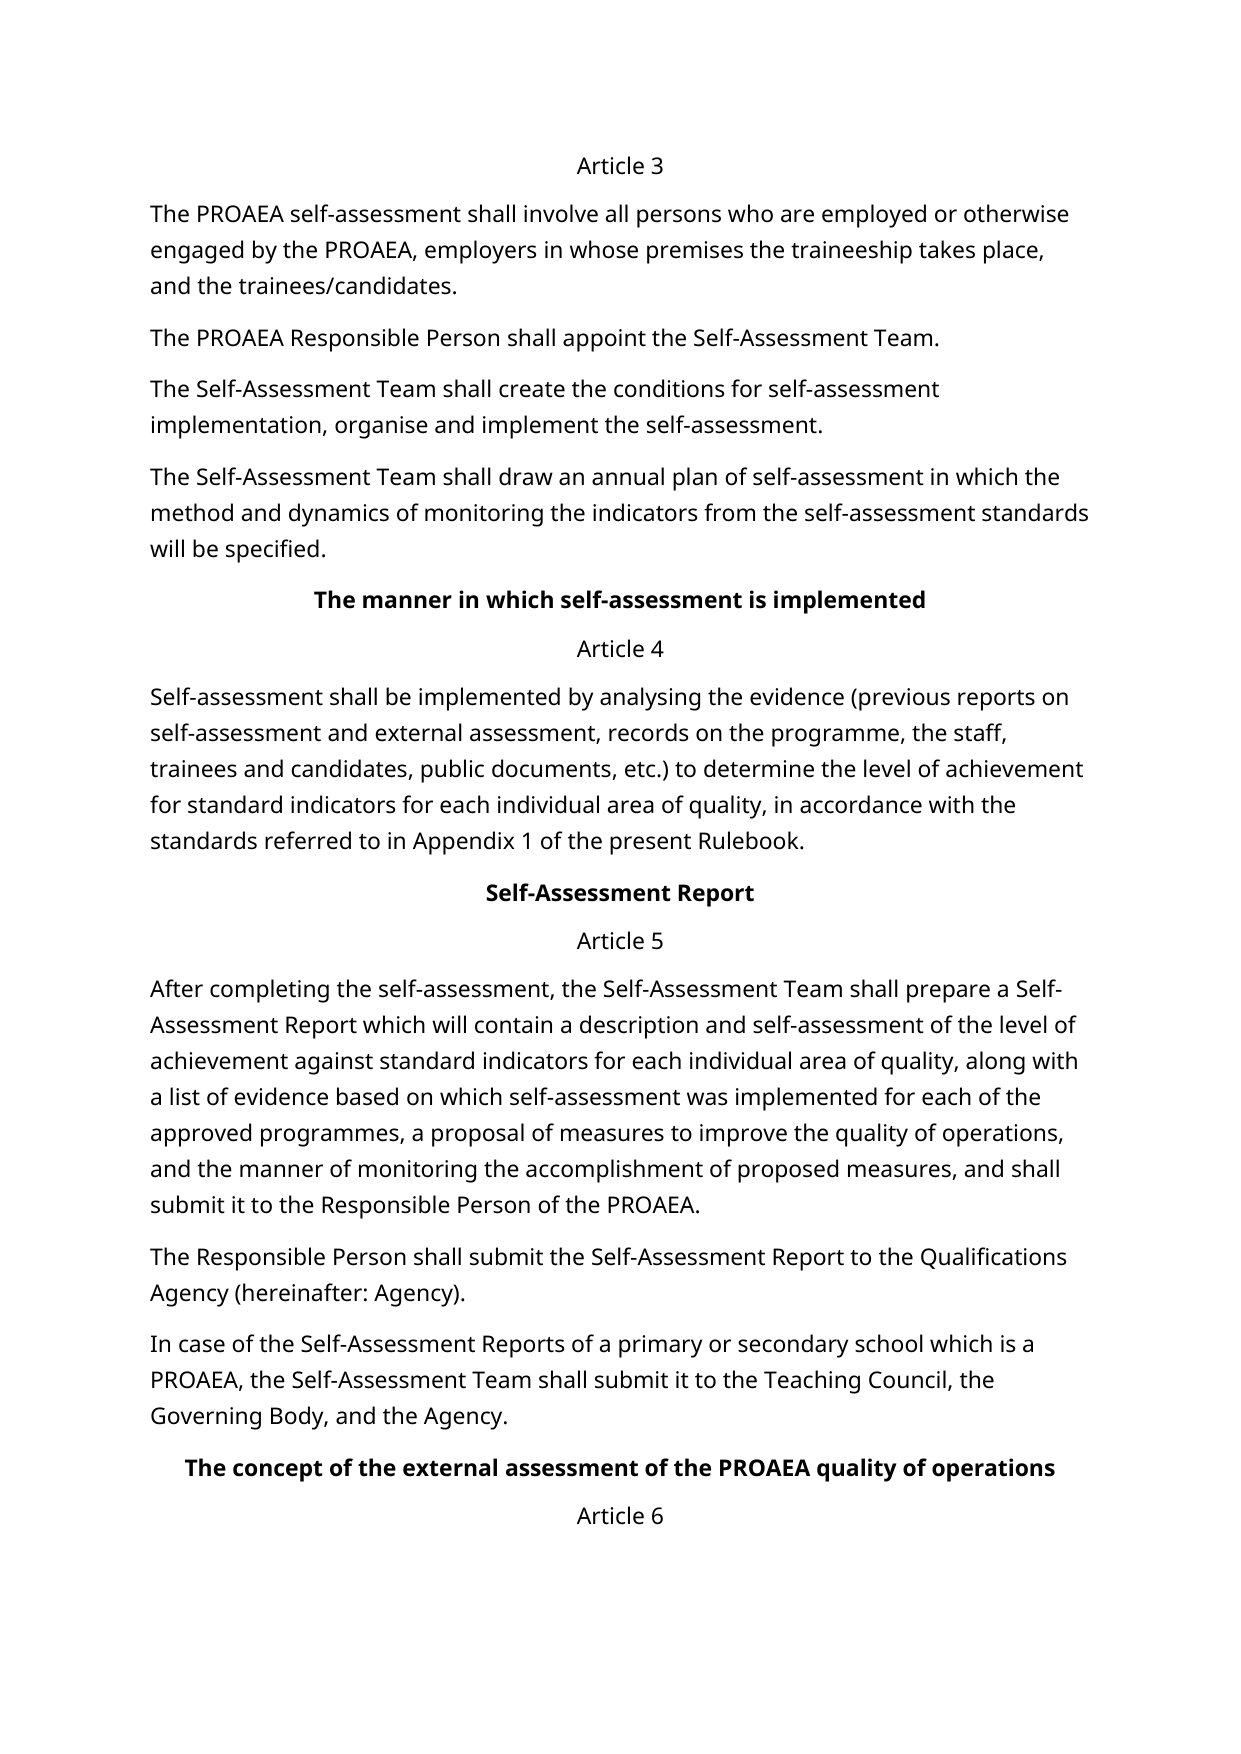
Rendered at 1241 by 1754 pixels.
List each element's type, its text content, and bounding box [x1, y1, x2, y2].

text The manner in which self-assessment is implemented [150, 584, 1090, 616]
text The Self-Assessment Team shall draw an annual plan of self-assessment in which the method and dynamics of monitoring the indicators from the self-assessment standards will be specified. [150, 461, 1090, 564]
text Self-assessment shall be implemented by analysing the evidence (previous reports on self-assessment and external assessment, records on the programme, the staff, trainees and candidates, public documents, etc.) to determine the level of achievement for standard indicators for each individual area of quality, in accordance with the standards referred to in Appendix 1 of the present Rulebook. [150, 681, 1090, 856]
text The concept of the external assessment of the PROAEA quality of operations [150, 1452, 1090, 1483]
text The Self-Assessment Team shall create the conditions for self-assessment implementation, organise and implement the self-assessment. [150, 373, 1090, 441]
text Self-Assessment Report [150, 877, 1090, 908]
text In case of the Self-Assessment Reports of a primary or secondary school which is a PROAEA, the Self-Assessment Team shall submit it to the Teaching Council, the Governing Body, and the Agency. [150, 1328, 1090, 1431]
text Article 5 [150, 925, 1090, 956]
text Article 3 [150, 150, 1090, 181]
text After completing the self-assessment, the Self-Assessment Team shall prepare a Self-Assessment Report which will contain a description and self-assessment of the level of achievement against standard indicators for each individual area of quality, along with a list of evidence based on which self-assessment was implemented for each of the approved programmes, a proposal of measures to improve the quality of operations, and the manner of monitoring the accomplishment of proposed measures, and shall submit it to the Responsible Person of the PROAEA. [150, 973, 1090, 1220]
text The PROAEA Responsible Person shall appoint the Self-Assessment Team. [150, 322, 1090, 353]
text Article 4 [150, 633, 1090, 664]
text The PROAEA self-assessment shall involve all persons who are employed or otherwise engaged by the PROAEA, employers in whose premises the traineeship takes place, and the trainees/candidates. [150, 198, 1090, 302]
text Article 6 [150, 1500, 1090, 1531]
text The Responsible Person shall submit the Self-Assessment Report to the Qualifications Agency (hereinafter: Agency). [150, 1241, 1090, 1308]
